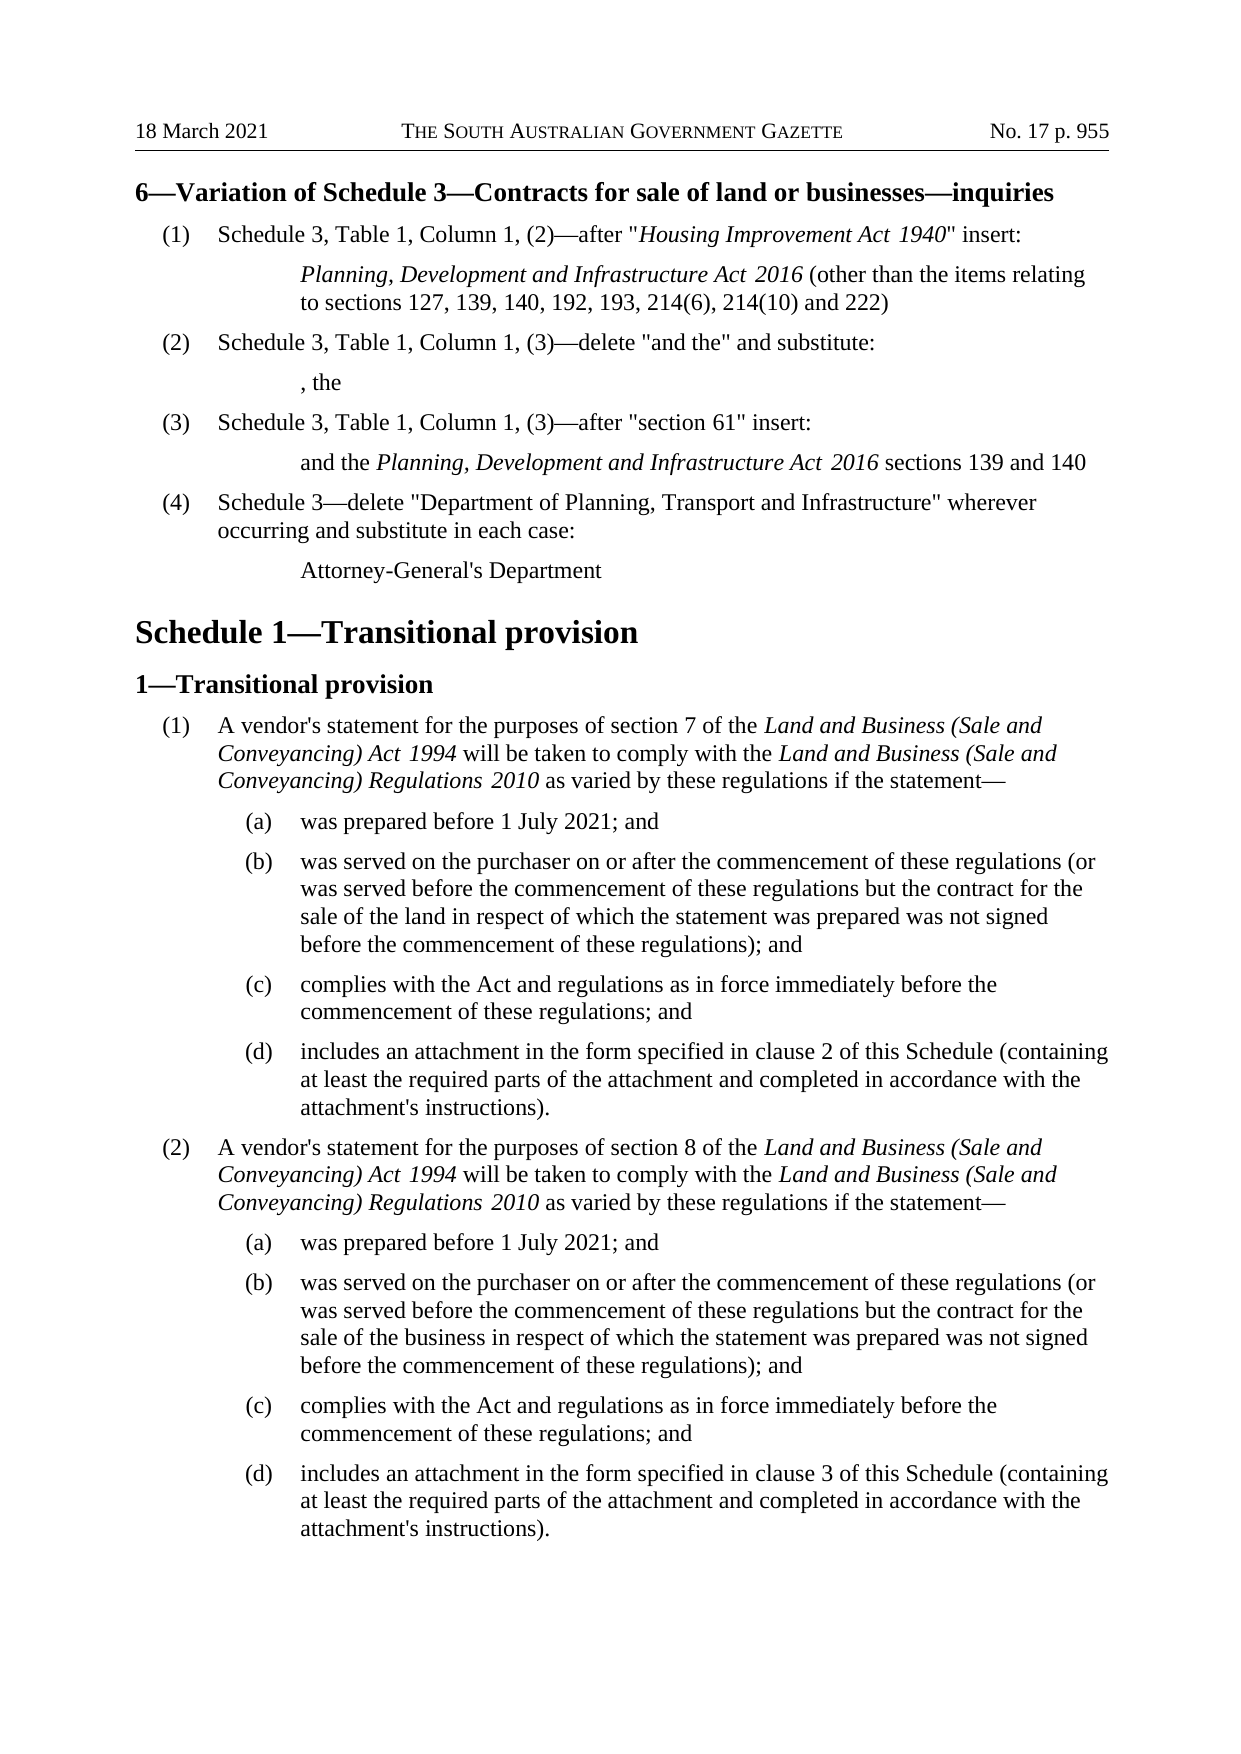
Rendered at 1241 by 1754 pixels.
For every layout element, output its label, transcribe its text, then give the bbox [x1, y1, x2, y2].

text (d) includes an attachment in the form specified in clause 3 of this Schedule (containing at least the required parts of the attachment and completed in accordance with the attachment's instructions). [217, 1459, 1109, 1542]
text (d) includes an attachment in the form specified in clause 2 of this Schedule (containing at least the required parts of the attachment and completed in accordance with the attachment's instructions). [217, 1037, 1109, 1120]
text (a) was prepared before 1 July 2021; and [217, 807, 1109, 834]
text (2) A vendor's statement for the purposes of section 8 of the Land and Business (Sale and Conveyancing) Act 1994 will be taken to comply with the Land and Business (Sale and Conveyancing) Regulations 2010 as varied by these regulations if the statement— [135, 1133, 1109, 1216]
text (b) was served on the purchaser on or after the commencement of these regulations (or was served before the commencement of these regulations but the contract for the sale of the business in respect of which the statement was prepared was not signed before the commencement of these regulations); and [217, 1268, 1109, 1378]
text (b) was served on the purchaser on or after the commencement of these regulations (or was served before the commencement of these regulations but the contract for the sale of the land in respect of which the statement was prepared was not signed before the commencement of these regulations); and [217, 847, 1109, 957]
text (3) Schedule 3, Table 1, Column 1, (3)—after "section 61" insert: [135, 408, 1109, 436]
text and the Planning, Development and Infrastructure Act 2016 sections 139 and 140 [300, 448, 1109, 476]
text (1) Schedule 3, Table 1, Column 1, (2)—after "Housing Improvement Act 1940" insert: [135, 220, 1109, 248]
text (1) A vendor's statement for the purposes of section 7 of the Land and Business (Sale and Conveyancing) Act 1994 will be taken to comply with the Land and Business (Sale and Conveyancing) Regulations 2010 as varied by these regulations if the statement— [135, 711, 1109, 794]
text Schedule 1—Transitional provision [135, 613, 1109, 651]
text , the [300, 368, 1109, 396]
text (c) complies with the Act and regulations as in force immediately before the commencement of these regulations; and [217, 970, 1109, 1025]
text 6—Variation of Schedule 3—Contracts for sale of land or businesses—inquiries [135, 176, 1109, 207]
text (c) complies with the Act and regulations as in force immediately before the commencement of these regulations; and [217, 1391, 1109, 1446]
text 1—Transitional provision [135, 668, 1109, 699]
text Planning, Development and Infrastructure Act 2016 (other than the items relating to sections 127, 139, 140, 192, 193, 214(6), 214(10) and 222) [300, 260, 1109, 315]
text (4) Schedule 3—delete "Department of Planning, Transport and Infrastructure" wherever occurring and substitute in each case: [135, 488, 1109, 543]
text Attorney-General's Department [300, 556, 1109, 583]
text (a) was prepared before 1 July 2021; and [217, 1228, 1109, 1256]
text (2) Schedule 3, Table 1, Column 1, (3)—delete "and the" and substitute: [135, 328, 1109, 355]
